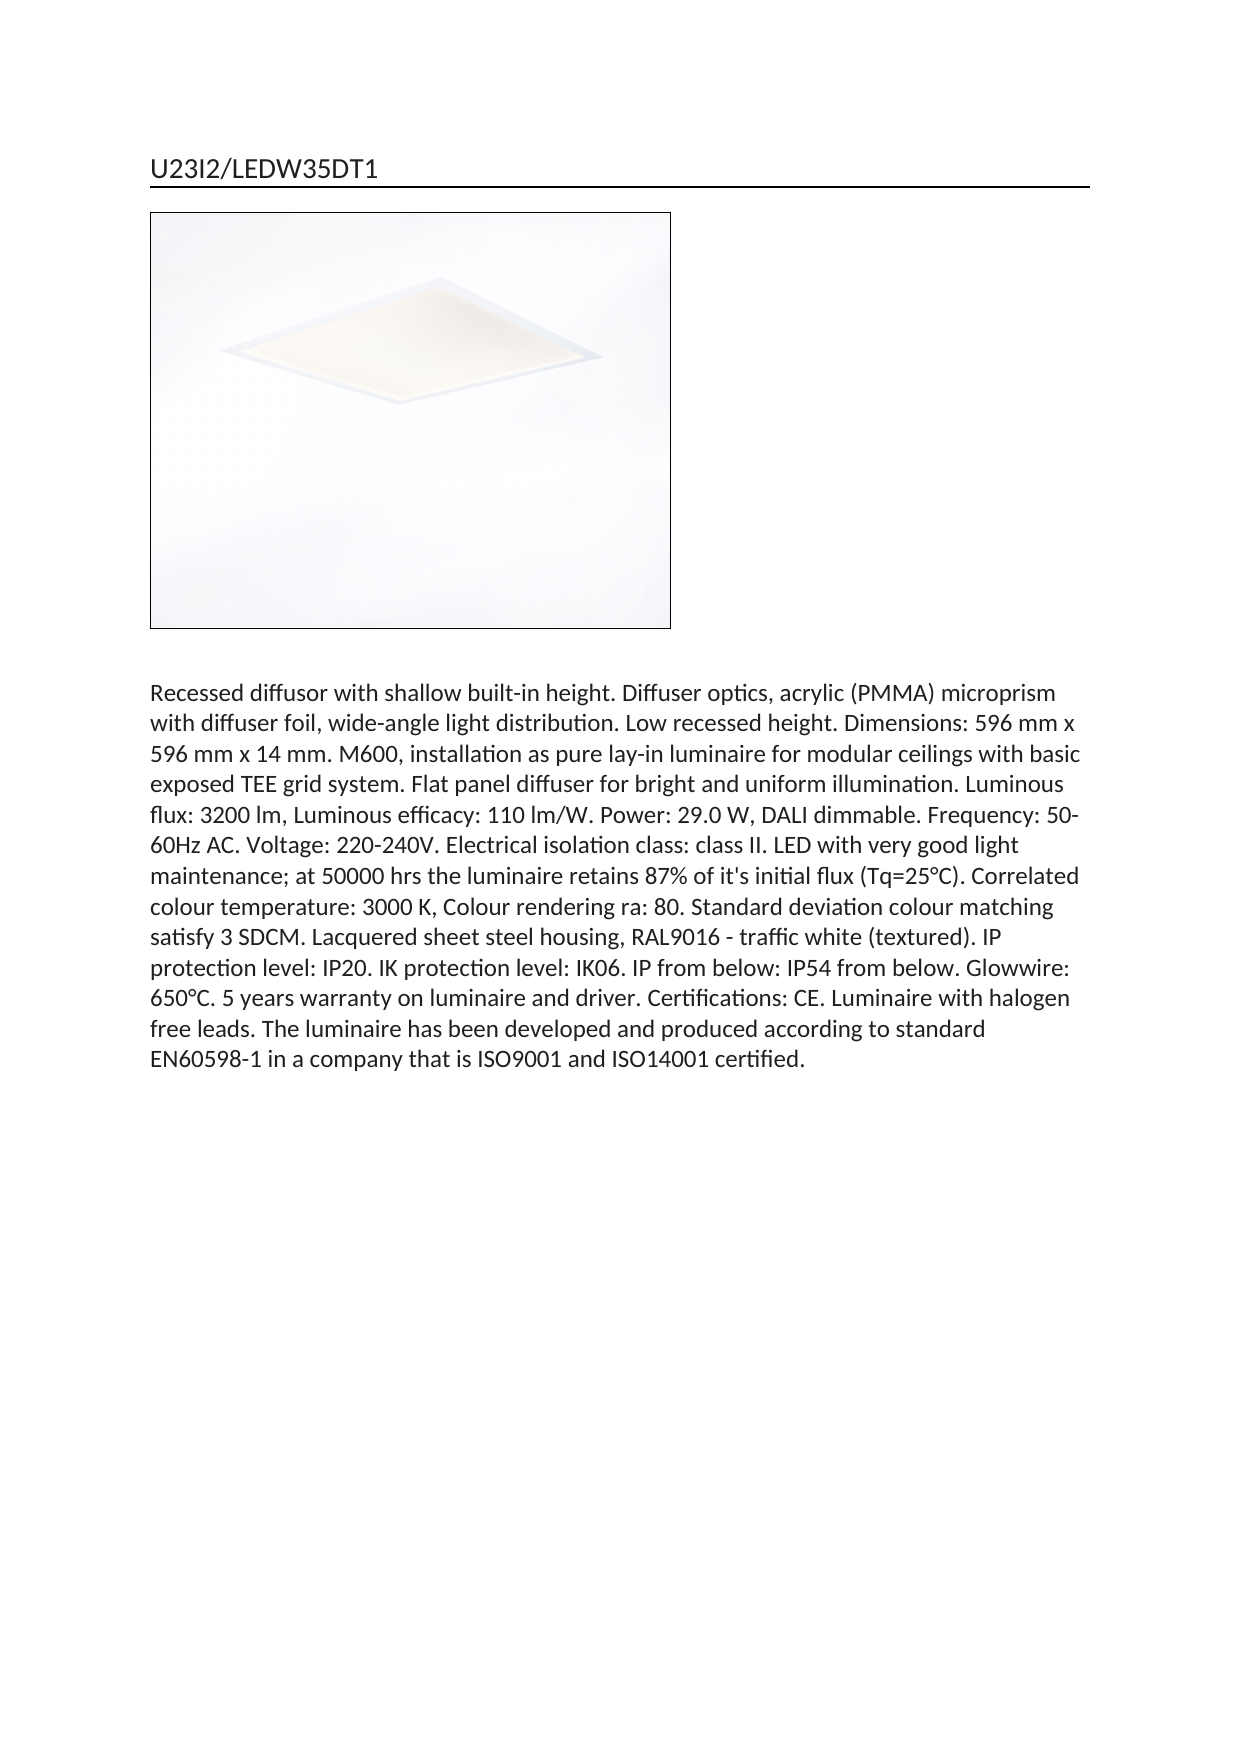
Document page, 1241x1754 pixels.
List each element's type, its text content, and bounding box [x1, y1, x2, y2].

text Recessed diffusor with shallow built-in height. Diffuser optics, acrylic (PMMA) microprism with diffuser foil, wide-angle light distribution. Low recessed height. Dimensions: 596 mm x 596 mm x 14 mm. M600, installation as pure lay-in luminaire for modular ceilings with basic exposed TEE grid system. Flat panel diffuser for bright and uniform illumination. Luminous flux: 3200 lm, Luminous efficacy: 110 lm/W. Power: 29.0 W, DALI dimmable. Frequency: 50-60Hz AC. Voltage: 220-240V. Electrical isolation class: class II. LED with very good light maintenance; at 50000 hrs the luminaire retains 87% of it's initial flux (Tq=25°C). Correlated colour temperature: 3000 K, Colour rendering ra: 80. Standard deviation colour matching satisfy 3 SDCM. Lacquered sheet steel housing, RAL9016 - traffic white (textured). IP protection level: IP20. IK protection level: IK06. IP from below: IP54 from below. Glowwire: 650°C. 5 years warranty on luminaire and driver. Certifications: CE. Luminaire with halogen free leads. The luminaire has been developed and produced according to standard EN60598-1 in a company that is ISO9001 and ISO14001 certified. [150, 677, 1090, 1074]
text U23I2/LEDW35DT1 [150, 150, 1090, 186]
picture [151, 213, 670, 628]
